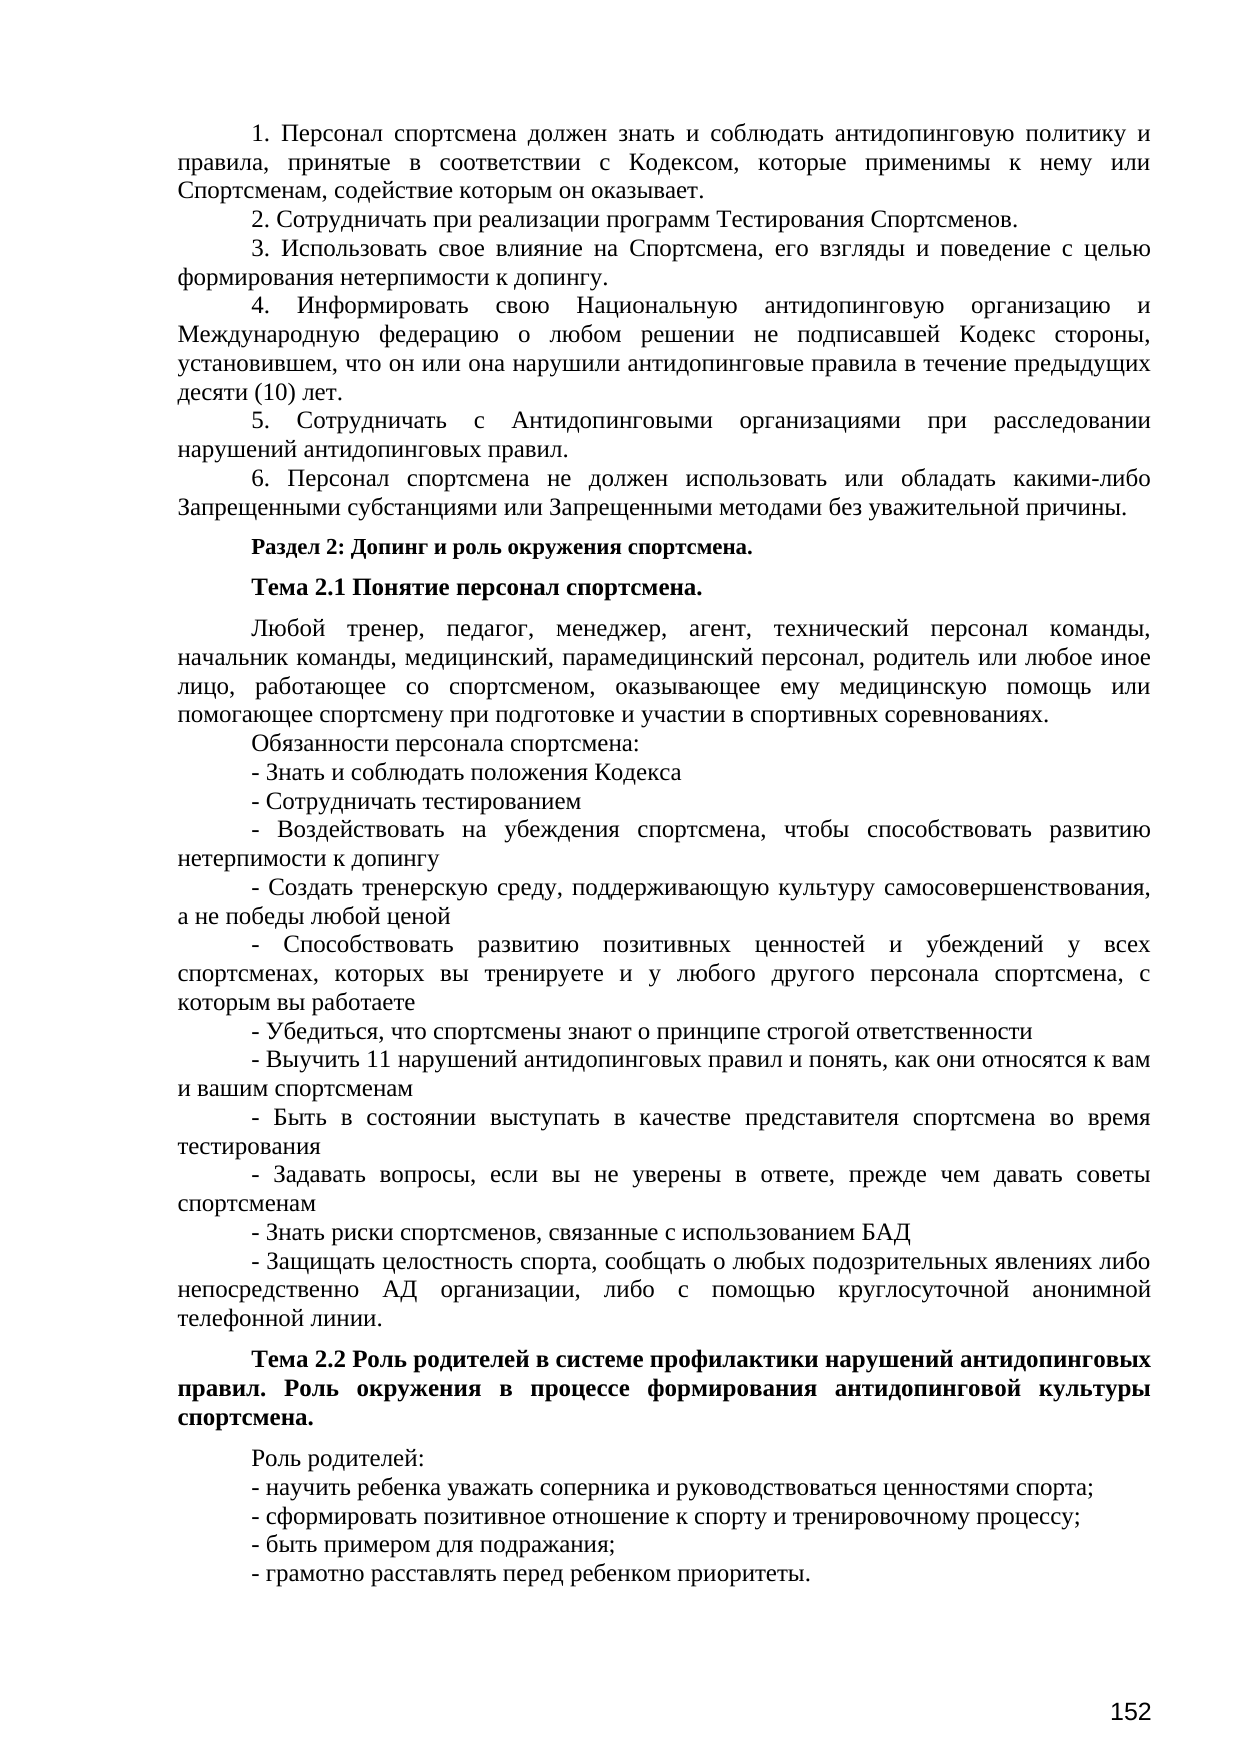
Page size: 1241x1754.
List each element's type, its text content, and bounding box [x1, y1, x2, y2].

text - сформировать позитивное отношение к спорту и тренировочному процессу; [177, 1501, 1152, 1529]
text 4. Информировать свою Национальную антидопинговую организацию и Международную федерацию о любом решении не подписавшей Кодекс стороны, установившем, что он или она нарушили антидопинговые правила в течение предыдущих десяти (10) лет. [177, 291, 1152, 406]
text - Выучить 11 нарушений антидопинговых правил и понять, как они относятся к вам и вашим спортсменам [177, 1044, 1152, 1102]
text - быть примером для подражания; [177, 1529, 1152, 1558]
list - Знать и соблюдать положения Кодекса [251, 757, 1152, 786]
list - Убедиться, что спортсмены знают о принципе строгой ответственности [251, 1016, 1152, 1044]
text Роль родителей: [177, 1443, 1152, 1472]
text 5. Сотрудничать с Антидопинговыми организациями при расследовании нарушений антидопинговых правил. [177, 406, 1152, 463]
text Тема 2.1 Понятие персонал спортсмена. [177, 572, 1152, 601]
text - научить ребенка уважать соперника и руководствоваться ценностями спорта; [177, 1472, 1152, 1501]
text Тема 2.2 Роль родителей в системе профилактики нарушений антидопинговых правил. Роль окружения в процессе формирования антидопинговой культуры спортсмена. [177, 1344, 1152, 1431]
list - Сотрудничать тестированием [251, 786, 1152, 814]
subtitle Раздел 2: Допинг и роль окружения спортсмена. [177, 533, 1152, 559]
text 1. Персонал спортсмена должен знать и соблюдать антидопинговую политику и правила, принятые в соответствии с Кодексом, которые применимы к нему или Спортсменам, содействие которым он оказывает. [177, 118, 1152, 204]
text - Способствовать развитию позитивных ценностей и убеждений у всех спортсменах, которых вы тренируете и у любого другого персонала спортсмена, с которым вы работаете [177, 929, 1152, 1016]
text 3. Использовать свое влияние на Спортсмена, его взгляды и поведение с целью формирования нетерпимости к допингу. [177, 233, 1152, 291]
list - Знать риски спортсменов, связанные с использованием БАД [251, 1217, 1152, 1246]
text - Воздействовать на убеждения спортсмена, чтобы способствовать развитию нетерпимости к допингу [177, 814, 1152, 872]
text - Создать тренерскую среду, поддерживающую культуру самосовершенствования, а не победы любой ценой [177, 872, 1152, 929]
text Любой тренер, педагог, менеджер, агент, технический персонал команды, начальник команды, медицинский, парамедицинский персонал, родитель или любое иное лицо, работающее со спортсменом, оказывающее ему медицинскую помощь или помогающее спортсмену при подготовке и участии в спортивных соревнованиях. [177, 613, 1152, 728]
text 2. Сотрудничать при реализации программ Тестирования Спортсменов. [177, 204, 1152, 233]
text 6. Персонал спортсмена не должен использовать или обладать какими-либо Запрещенными субстанциями или Запрещенными методами без уважительной причины. [177, 463, 1152, 521]
text Обязанности персонала спортсмена: [177, 728, 1152, 757]
text - Быть в состоянии выступать в качестве представителя спортсмена во время тестирования [177, 1102, 1152, 1159]
text - грамотно расставлять перед ребенком приоритеты. [177, 1558, 1152, 1587]
text - Задавать вопросы, если вы не уверены в ответе, прежде чем давать советы спортсменам [177, 1159, 1152, 1217]
text - Защищать целостность спорта, сообщать о любых подозрительных явлениях либо непосредственно АД организации, либо с помощью круглосуточной анонимной телефонной линии. [177, 1246, 1152, 1332]
